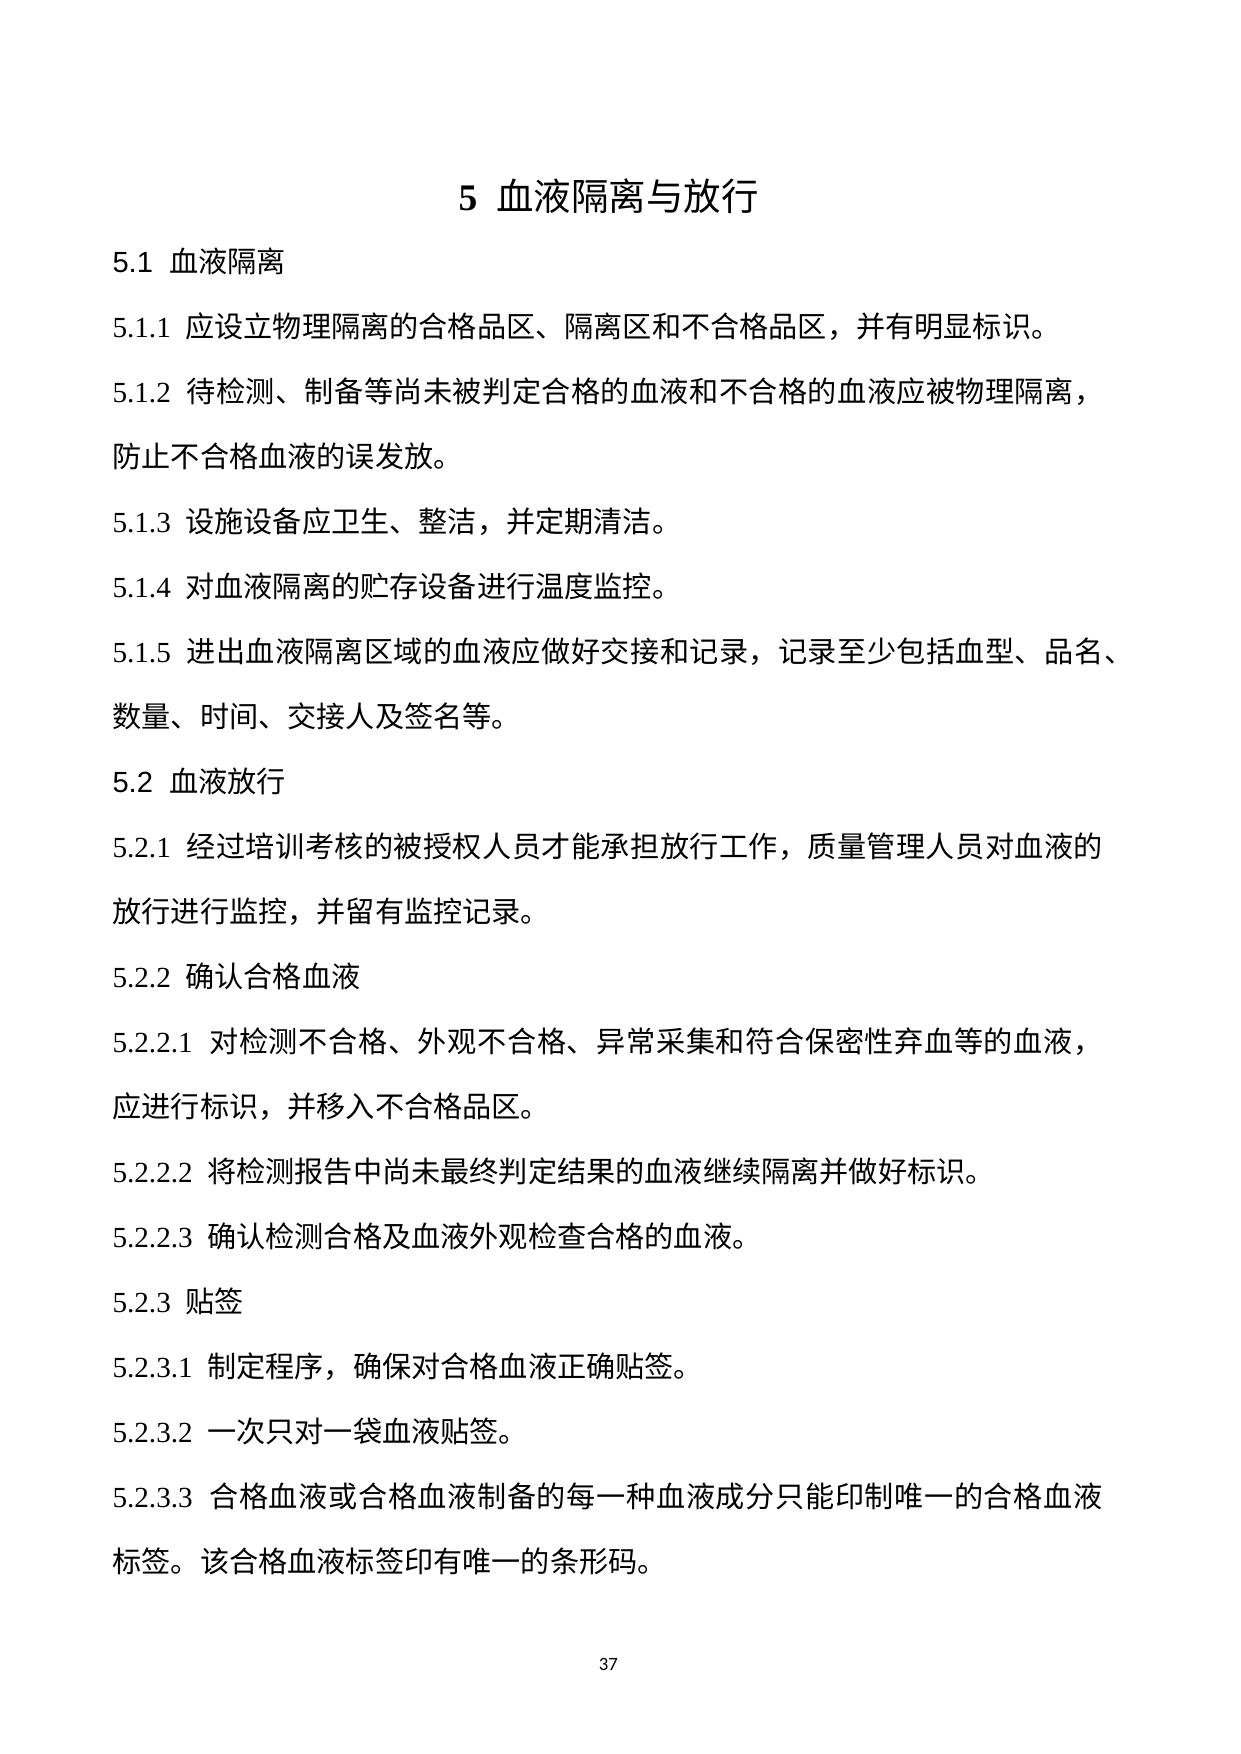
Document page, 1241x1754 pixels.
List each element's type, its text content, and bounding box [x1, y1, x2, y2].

text 5.2.2 确认合格血液 [112, 942, 1104, 1007]
text 5.1.5 进出血液隔离区域的血液应做好交接和记录，记录至少包括血型、品名、数量、时间、交接人及签名等。 [112, 617, 1104, 747]
text 5.1.1 应设立物理隔离的合格品区、隔离区和不合格品区，并有明显标识。 [112, 292, 1104, 357]
text 5.2.2.1 对检测不合格、外观不合格、异常采集和符合保密性弃血等的血液，应进行标识，并移入不合格品区。 [112, 1007, 1104, 1137]
text 5.2.1 经过培训考核的被授权人员才能承担放行工作，质量管理人员对血液的放行进行监控，并留有监控记录。 [112, 812, 1104, 942]
text 5.2.3.2 一次只对一袋血液贴签。 [112, 1397, 1104, 1462]
text 5 血液隔离与放行 [112, 162, 1104, 227]
text 5.2.2.3 确认检测合格及血液外观检查合格的血液。 [112, 1202, 1104, 1267]
text 5.1 血液隔离 [112, 227, 1104, 292]
text 5.1.4 对血液隔离的贮存设备进行温度监控。 [112, 552, 1104, 617]
text 5.2.3.1 制定程序，确保对合格血液正确贴签。 [112, 1332, 1104, 1397]
text 5.2.3.3 合格血液或合格血液制备的每一种血液成分只能印制唯一的合格血液标签。该合格血液标签印有唯一的条形码。 [112, 1462, 1104, 1592]
text 5.2.2.2 将检测报告中尚未最终判定结果的血液继续隔离并做好标识。 [112, 1137, 1104, 1202]
text 5.2.3 贴签 [112, 1267, 1104, 1332]
text 5.2 血液放行 [112, 747, 1104, 812]
text 5.1.2 待检测、制备等尚未被判定合格的血液和不合格的血液应被物理隔离，防止不合格血液的误发放。 [112, 357, 1104, 487]
text 5.1.3 设施设备应卫生、整洁，并定期清洁。 [112, 487, 1104, 552]
